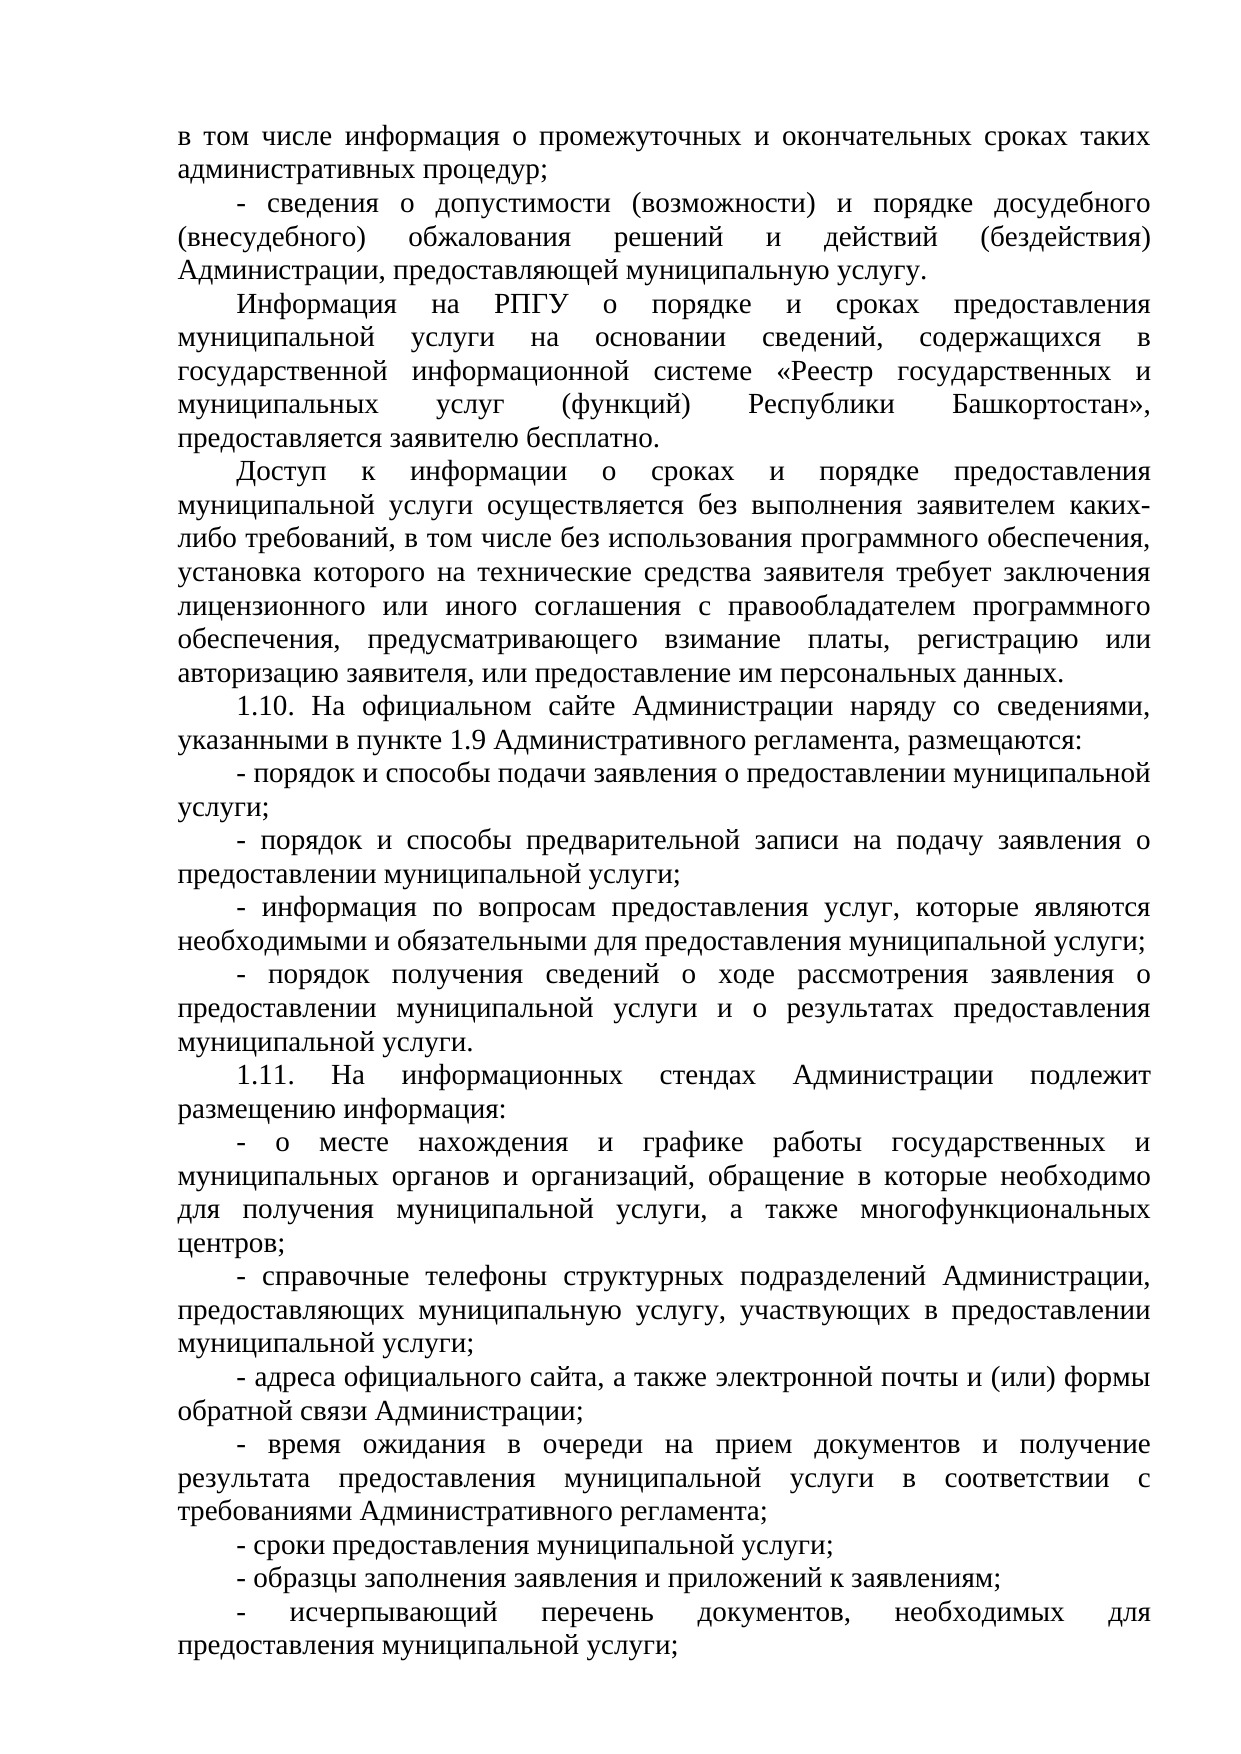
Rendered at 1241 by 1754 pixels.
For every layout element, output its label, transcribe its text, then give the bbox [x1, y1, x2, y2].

text - информация по вопросам предоставления услуг, которые являются необходимыми и обязательными для предоставления муниципальной услуги; [177, 889, 1152, 957]
text Информация на РПГУ о порядке и сроках предоставления муниципальной услуги на основании сведений, содержащихся в государственной информационной системе «Реестр государственных и муниципальных услуг (функций) Республики Башкортостан», предоставляется заявителю бесплатно. [177, 286, 1152, 453]
text - порядок и способы предварительной записи на подачу заявления о предоставлении муниципальной услуги; [177, 822, 1152, 889]
text 1.10. На официальном сайте Администрации наряду со сведениями, указанными в пункте 1.9 Административного регламента, размещаются: [177, 688, 1152, 755]
text - о месте нахождения и графике работы государственных и муниципальных органов и организаций, обращение в которые необходимо для получения муниципальной услуги, а также многофункциональных центров; [177, 1124, 1152, 1258]
text - исчерпывающий перечень документов, необходимых для предоставления муниципальной услуги; [177, 1594, 1152, 1661]
text - образцы заполнения заявления и приложений к заявлениям; [177, 1560, 1152, 1594]
text 1.11. На информационных стендах Администрации подлежит размещению информация: [177, 1057, 1152, 1124]
text - адреса официального сайта, а также электронной почты и (или) формы обратной связи Администрации; [177, 1359, 1152, 1426]
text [177, 118, 1152, 185]
text - порядок получения сведений о ходе рассмотрения заявления о предоставлении муниципальной услуги и о результатах предоставления муниципальной услуги. [177, 957, 1152, 1057]
text - сроки предоставления муниципальной услуги; [177, 1527, 1152, 1560]
text - время ожидания в очереди на прием документов и получение результата предоставления муниципальной услуги в соответствии с требованиями Административного регламента; [177, 1426, 1152, 1527]
text - справочные телефоны структурных подразделений Администрации, предоставляющих муниципальную услугу, участвующих в предоставлении муниципальной услуги; [177, 1258, 1152, 1359]
text - порядок и способы подачи заявления о предоставлении муниципальной услуги; [177, 755, 1152, 822]
text - сведения о допустимости (возможности) и порядке досудебного (внесудебного) обжалования решений и действий (бездействия) Администрации, предоставляющей муниципальную услугу. [177, 185, 1152, 286]
text Доступ к информации о сроках и порядке предоставления муниципальной услуги осуществляется без выполнения заявителем каких-либо требований, в том числе без использования программного обеспечения, установка которого на технические средства заявителя требует заключения лицензионного или иного соглашения с правообладателем программного обеспечения, предусматривающего взимание платы, регистрацию или авторизацию заявителя, или предоставление им персональных данных. [177, 453, 1152, 688]
